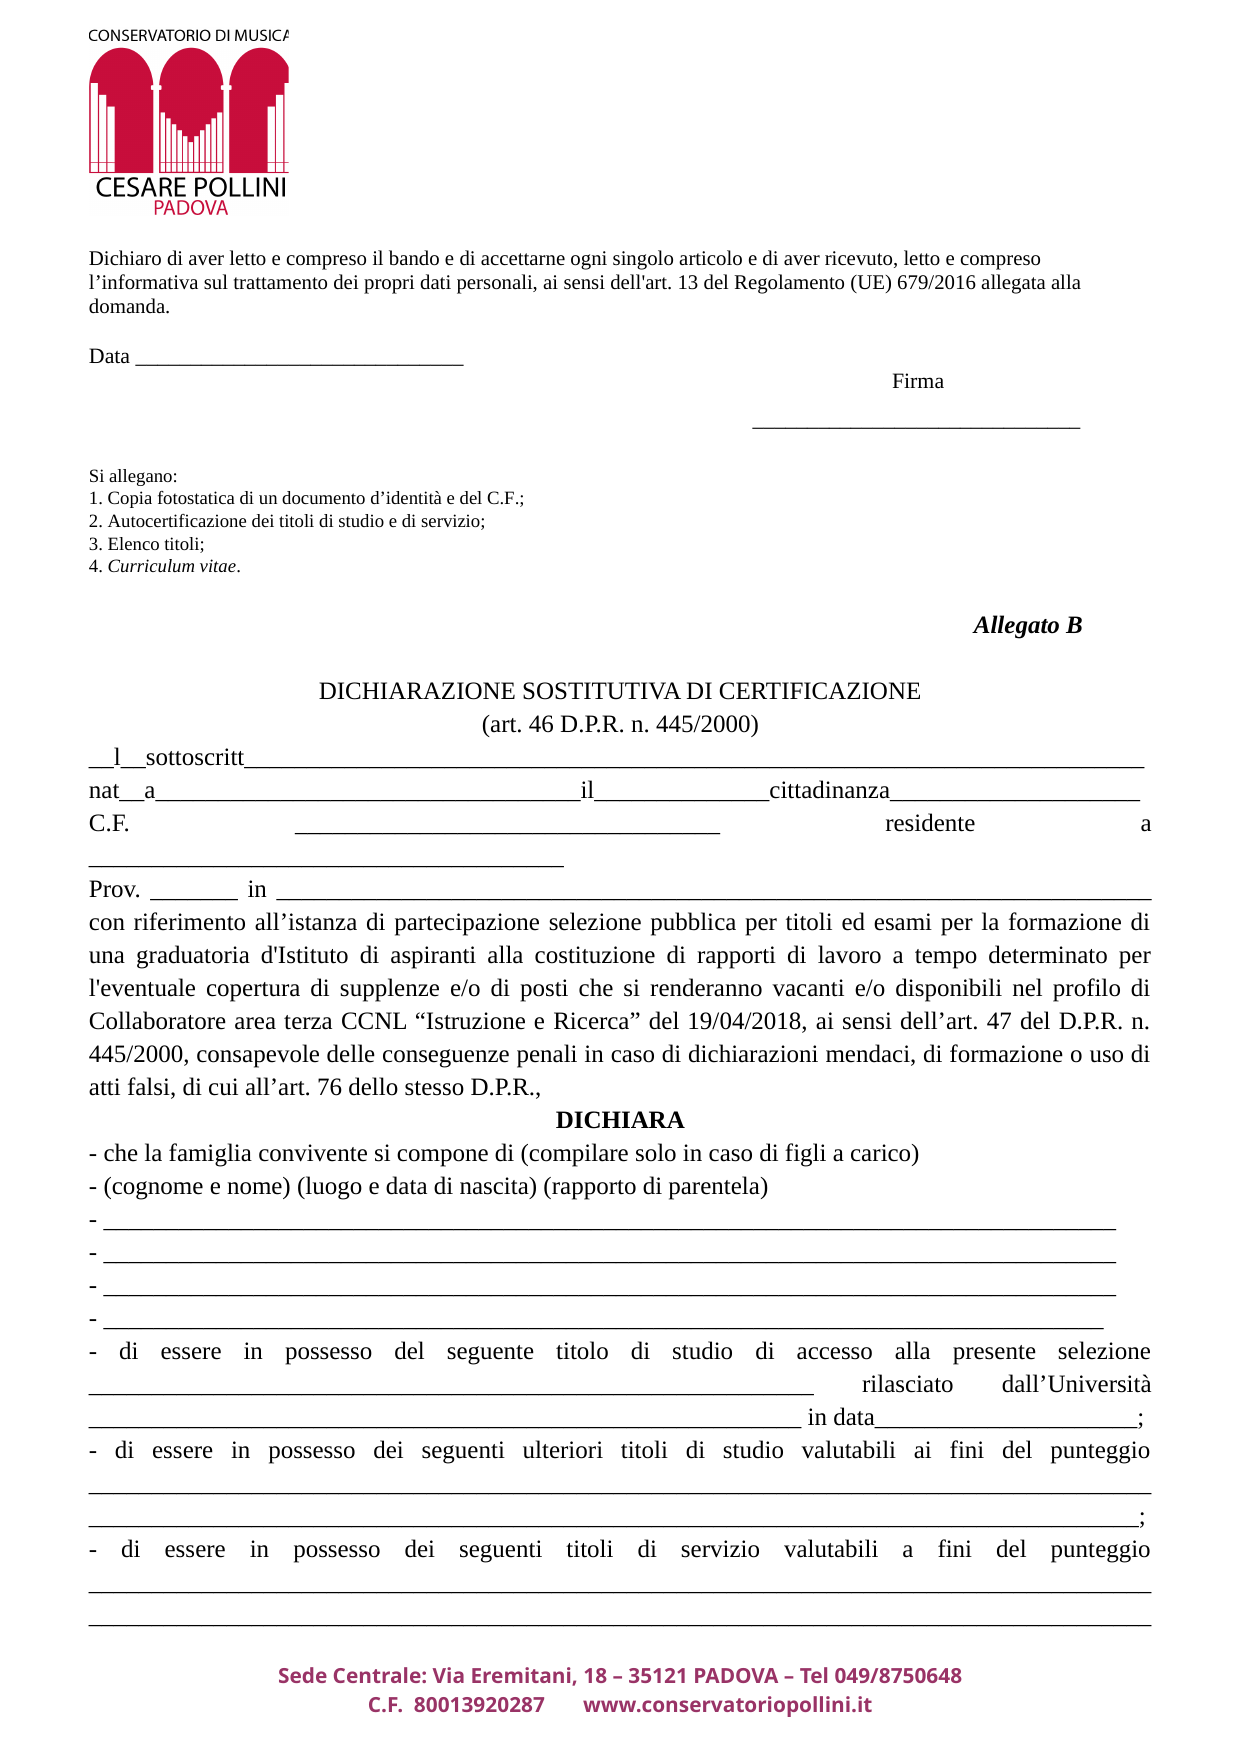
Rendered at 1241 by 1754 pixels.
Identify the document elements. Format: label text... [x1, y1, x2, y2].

text - che la famiglia convivente si compone di (compilare solo in caso di figli a carico) [89, 1138, 1152, 1167]
text DICHIARA [89, 1105, 1152, 1134]
text ______________________________ [752, 406, 1152, 431]
text Firma [752, 368, 1152, 393]
text - di essere in possesso del seguente titolo di studio di accesso alla presente selezione __________________________________________________________ rilasciato dall’Università _________________________________________________________ in data_____________________; [89, 1336, 1152, 1431]
text - ________________________________________________________________________________ [89, 1303, 1152, 1332]
text 4. Curriculum vitae. [89, 555, 1152, 577]
text (art. 46 D.P.R. n. 445/2000) [89, 709, 1152, 738]
text C.F. __________________________________ residente a ______________________________________ [89, 808, 1152, 870]
text Allegato B [900, 610, 1152, 639]
text Prov. _______ in ______________________________________________________________________ con riferimento all’istanza di partecipazione selezione pubblica per titoli ed esami per la formazione di una graduatoria d'Istituto di aspiranti alla costituzione di rapporti di lavoro a tempo determinato per l'eventuale copertura di supplenze e/o di posti che si renderanno vacanti e/o disponibili nel profilo di Collaboratore area terza CCNL “Istruzione e Ricerca” del 19/04/2018, ai sensi dell’art. 47 del D.P.R. n. 445/2000, consapevole delle conseguenze penali in caso di dichiarazioni mendaci, di formazione o uso di atti falsi, di cui all’art. 76 dello stesso D.P.R., [89, 874, 1152, 1101]
text 2. Autocertificazione dei titoli di studio e di servizio; [89, 510, 1152, 531]
text - _________________________________________________________________________________ [89, 1270, 1152, 1299]
text __l__sottoscritt________________________________________________________________________ [89, 742, 1152, 771]
text - di essere in possesso dei seguenti ulteriori titoli di studio valutabili ai fini del punteggio _________________________________________________________________________________________________________________________________________________________________________; [89, 1435, 1152, 1530]
text Dichiaro di aver letto e compreso il bando e di accettarne ogni singolo articolo e di aver ricevuto, letto e compreso l’informativa sul trattamento dei propri dati personali, ai sensi dell'art. 13 del Regolamento (UE) 679/2016 allegata alla domanda. [89, 246, 1152, 318]
text nat__a__________________________________il______________cittadinanza____________________ [89, 775, 1152, 804]
text - (cognome e nome) (luogo e data di nascita) (rapporto di parentela) [89, 1171, 1152, 1200]
text 3. Elenco titoli; [89, 532, 1152, 554]
text - _________________________________________________________________________________ [89, 1237, 1152, 1266]
text DICHIARAZIONE SOSTITUTIVA DI CERTIFICAZIONE [89, 676, 1152, 705]
text Data ______________________________ [89, 343, 1152, 368]
text 1. Copia fotostatica di un documento d’identità e del C.F.; [89, 487, 1152, 508]
text Si allegano: [89, 465, 1152, 487]
text - _________________________________________________________________________________ [89, 1204, 1152, 1233]
picture [88, 27, 289, 215]
